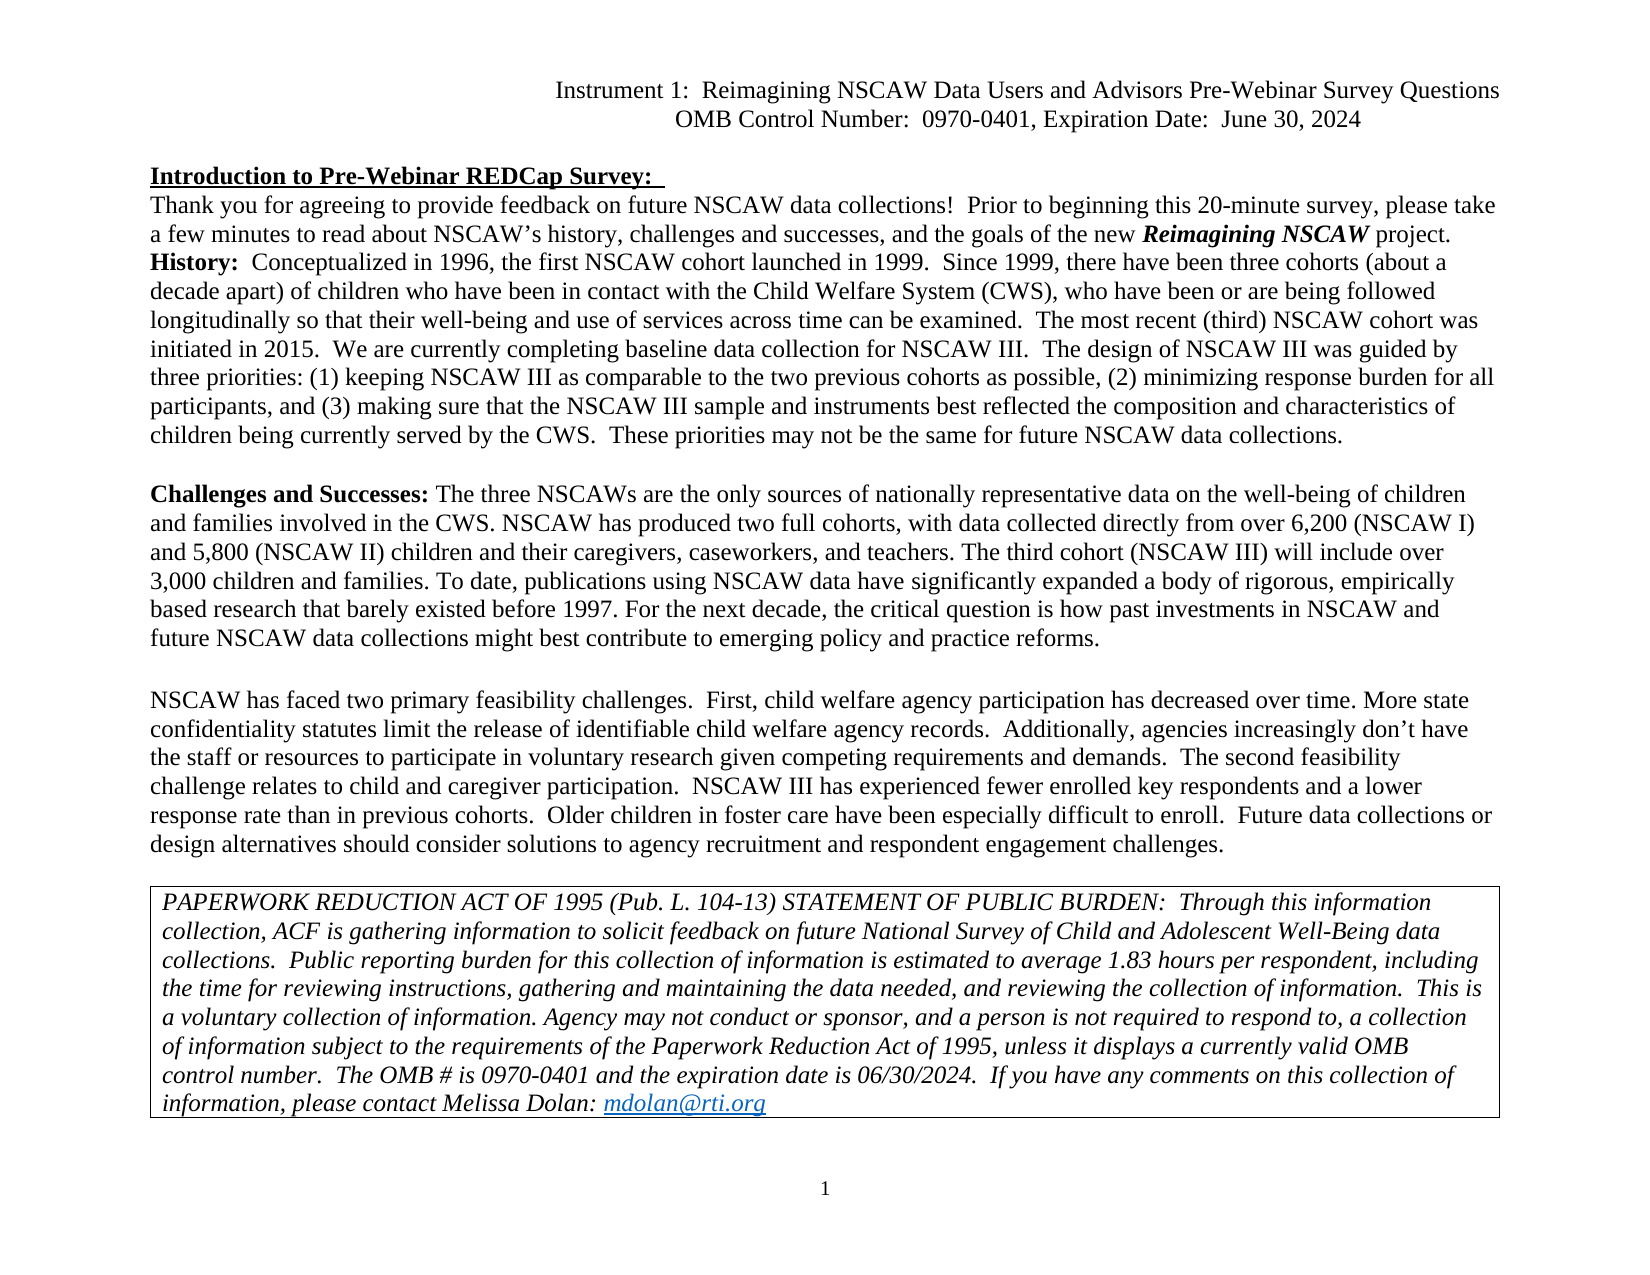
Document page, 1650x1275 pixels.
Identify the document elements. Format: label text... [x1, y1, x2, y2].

text Thank you for agreeing to provide feedback on future NSCAW data collections! Prior to beginning this 20-minute survey, please take a few minutes to read about NSCAW’s history, challenges and successes, and the goals of the new Reimagining NSCAW project. [150, 190, 1500, 247]
table_header PAPERWORK REDUCTION ACT OF 1995 (Pub. L. 104-13) STATEMENT OF PUBLIC BURDEN: Through this information collection, ACF is gathering information to solicit feedback on future National Survey of Child and Adolescent Well-Being data collections. Public reporting burden for this collection of information is estimated to average 1.83 hours per respondent, including the time for reviewing instructions, gathering and maintaining the data needed, and reviewing the collection of information. This is a voluntary collection of information. Agency may not conduct or sponsor, and a person is not required to respond to, a collection of information subject to the requirements of the Paperwork Reduction Act of 1995, unless it displays a currently valid OMB control number. The OMB # is 0970-0401 and the expiration date is 06/30/2024. If you have any comments on this collection of information, please contact Melissa Dolan: mdolan@rti.org [151, 887, 1499, 1117]
text Introduction to Pre-Webinar REDCap Survey: [150, 161, 1500, 190]
text Challenges and Successes: The three NSCAWs are the only sources of nationally representative data on the well-being of children and families involved in the CWS. NSCAW has produced two full cohorts, with data collected directly from over 6,200 (NSCAW I) and 5,800 (NSCAW II) children and their caregivers, caseworkers, and teachers. The third cohort (NSCAW III) will include over 3,000 children and families. To date, publications using NSCAW data have significantly expanded a body of rigorous, empirically based research that barely existed before 1997. For the next decade, the critical question is how past investments in NSCAW and future NSCAW data collections might best contribute to emerging policy and practice reforms. [150, 479, 1500, 652]
text History: Conceptualized in 1996, the first NSCAW cohort launched in 1999. Since 1999, there have been three cohorts (about a decade apart) of children who have been in contact with the Child Welfare System (CWS), who have been or are being followed longitudinally so that their well-being and use of services across time can be examined. The most recent (third) NSCAW cohort was initiated in 2015. We are currently completing baseline data collection for NSCAW III. The design of NSCAW III was guided by three priorities: (1) keeping NSCAW III as comparable to the two previous cohorts as possible, (2) minimizing response burden for all participants, and (3) making sure that the NSCAW III sample and instruments best reflected the composition and characteristics of children being currently served by the CWS. These priorities may not be the same for future NSCAW data collections. [150, 247, 1500, 449]
text NSCAW has faced two primary feasibility challenges. First, child welfare agency participation has decreased over time. More state confidentiality statutes limit the release of identifiable child welfare agency records. Additionally, agencies increasingly don’t have the staff or resources to participate in voluntary research given competing requirements and demands. The second feasibility challenge relates to child and caregiver participation. NSCAW III has experienced fewer enrolled key respondents and a lower response rate than in previous cohorts. Older children in foster care have been especially difficult to enroll. Future data collections or design alternatives should consider solutions to agency recruitment and respondent engagement challenges. [150, 685, 1500, 857]
